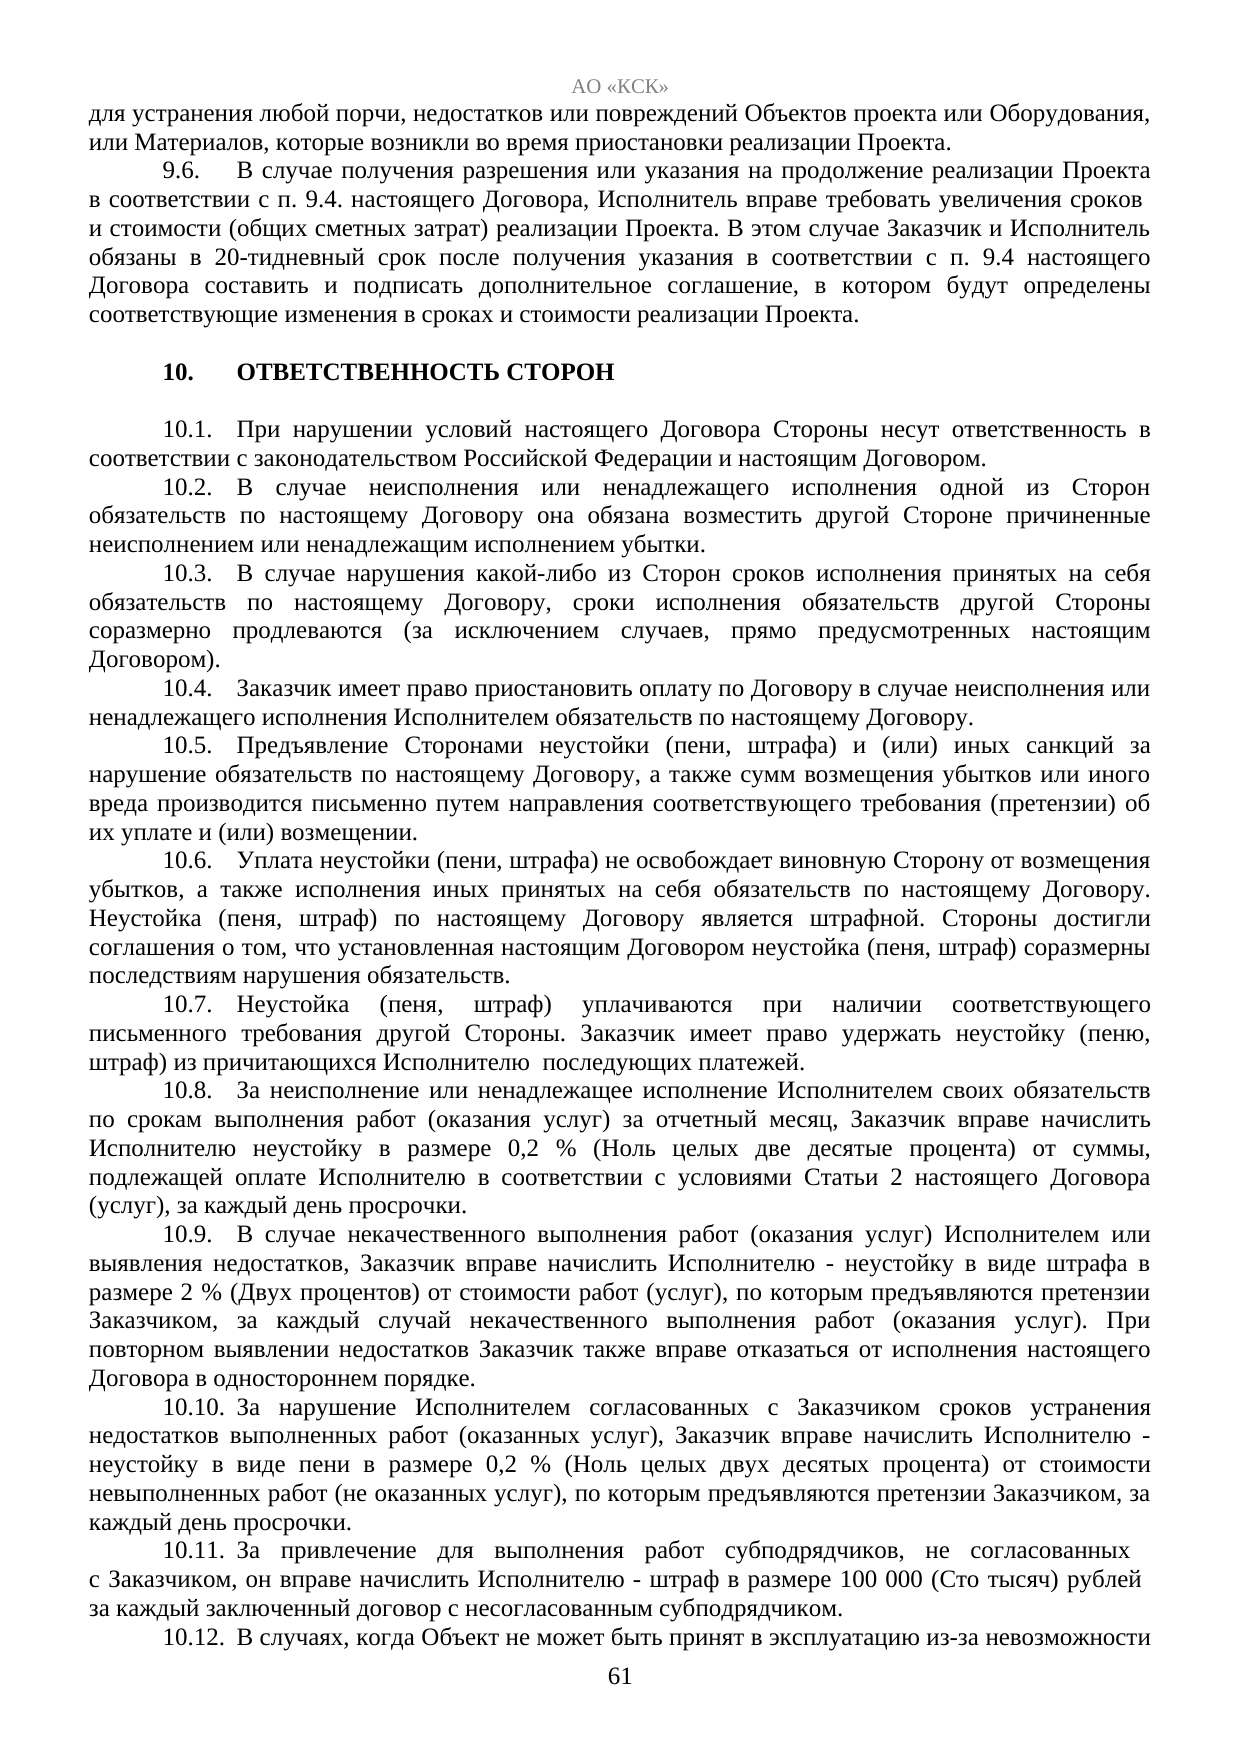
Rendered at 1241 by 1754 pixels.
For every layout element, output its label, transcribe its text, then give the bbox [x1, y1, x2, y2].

list В случае получения разрешения или указания на продолжение реализации Проекта в соответствии с п. 9.4. настоящего Договора, Исполнитель вправе требовать увеличения сроков и стоимости (общих сметных затрат) реализации Проекта. В этом случае Заказчик и Исполнитель обязаны в 20-тидневный срок после получения указания в соответствии с п. 9.4 настоящего Договора составить и подписать дополнительное соглашение, в котором будут определены соответствующие изменения в сроках и стоимости реализации Проекта. [89, 155, 1152, 328]
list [89, 98, 1152, 155]
list Заказчик имеет право приостановить оплату по Договору в случае неисполнения или ненадлежащего исполнения Исполнителем обязательств по настоящему Договору. [89, 673, 1152, 730]
list Предъявление Сторонами неустойки (пени, штрафа) и (или) иных санкций за нарушение обязательств по настоящему Договору, а также сумм возмещения убытков или иного вреда производится письменно путем направления соответствующего требования (претензии) об их уплате и (или) возмещении. [89, 730, 1152, 845]
list В случае некачественного выполнения работ (оказания услуг) Исполнителем или выявления недостатков, Заказчик вправе начислить Исполнителю - неустойку в виде штрафа в размере 2 % (Двух процентов) от стоимости работ (услуг), по которым предъявляются претензии Заказчиком, за каждый случай некачественного выполнения работ (оказания услуг). При повторном выявлении недостатков Заказчик также вправе отказаться от исполнения настоящего Договора в одностороннем порядке. [89, 1219, 1152, 1392]
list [89, 1622, 1152, 1650]
list ОТВЕТСТВЕННОСТЬ СТОРОН [89, 357, 1152, 385]
list В случае нарушения какой-либо из Сторон сроков исполнения принятых на себя обязательств по настоящему Договору, сроки исполнения обязательств другой Стороны соразмерно продлеваются (за исключением случаев, прямо предусмотренных настоящим Договором). [89, 558, 1152, 673]
list За привлечение для выполнения работ субподрядчиков, не согласованных с Заказчиком, он вправе начислить Исполнителю - штраф в размере 100 000 (Сто тысяч) рублей за каждый заключенный договор с несогласованным субподрядчиком. [89, 1535, 1152, 1622]
list В случае неисполнения или ненадлежащего исполнения одной из Сторон обязательств по настоящему Договору она обязана возместить другой Стороне причиненные неисполнением или ненадлежащим исполнением убытки. [89, 472, 1152, 558]
list За нарушение Исполнителем согласованных с Заказчиком сроков устранения недостатков выполненных работ (оказанных услуг), Заказчик вправе начислить Исполнителю - неустойку в виде пени в размере 0,2 % (Ноль целых двух десятых процента) от стоимости невыполненных работ (не оказанных услуг), по которым предъявляются претензии Заказчиком, за каждый день просрочки. [89, 1392, 1152, 1535]
list Неустойка (пеня, штраф) уплачиваются при наличии соответствующего письменного требования другой Стороны. Заказчик имеет право удержать неустойку (пеню, штраф) из причитающихся Исполнителю последующих платежей. [89, 989, 1152, 1075]
list За неисполнение или ненадлежащее исполнение Исполнителем своих обязательств по срокам выполнения работ (оказания услуг) за отчетный месяц, Заказчик вправе начислить Исполнителю неустойку в размере 0,2 % (Ноль целых две десятые процента) от суммы, подлежащей оплате Исполнителю в соответствии с условиями Статьи 2 настоящего Договора (услуг), за каждый день просрочки. [89, 1075, 1152, 1219]
list Уплата неустойки (пени, штрафа) не освобождает виновную Сторону от возмещения убытков, а также исполнения иных принятых на себя обязательств по настоящему Договору. Неустойка (пеня, штраф) по настоящему Договору является штрафной. Стороны достигли соглашения о том, что установленная настоящим Договором неустойка (пеня, штраф) соразмерны последствиям нарушения обязательств. [89, 845, 1152, 989]
list При нарушении условий настоящего Договора Стороны несут ответственность в соответствии с законодательством Российской Федерации и настоящим Договором. [89, 414, 1152, 472]
